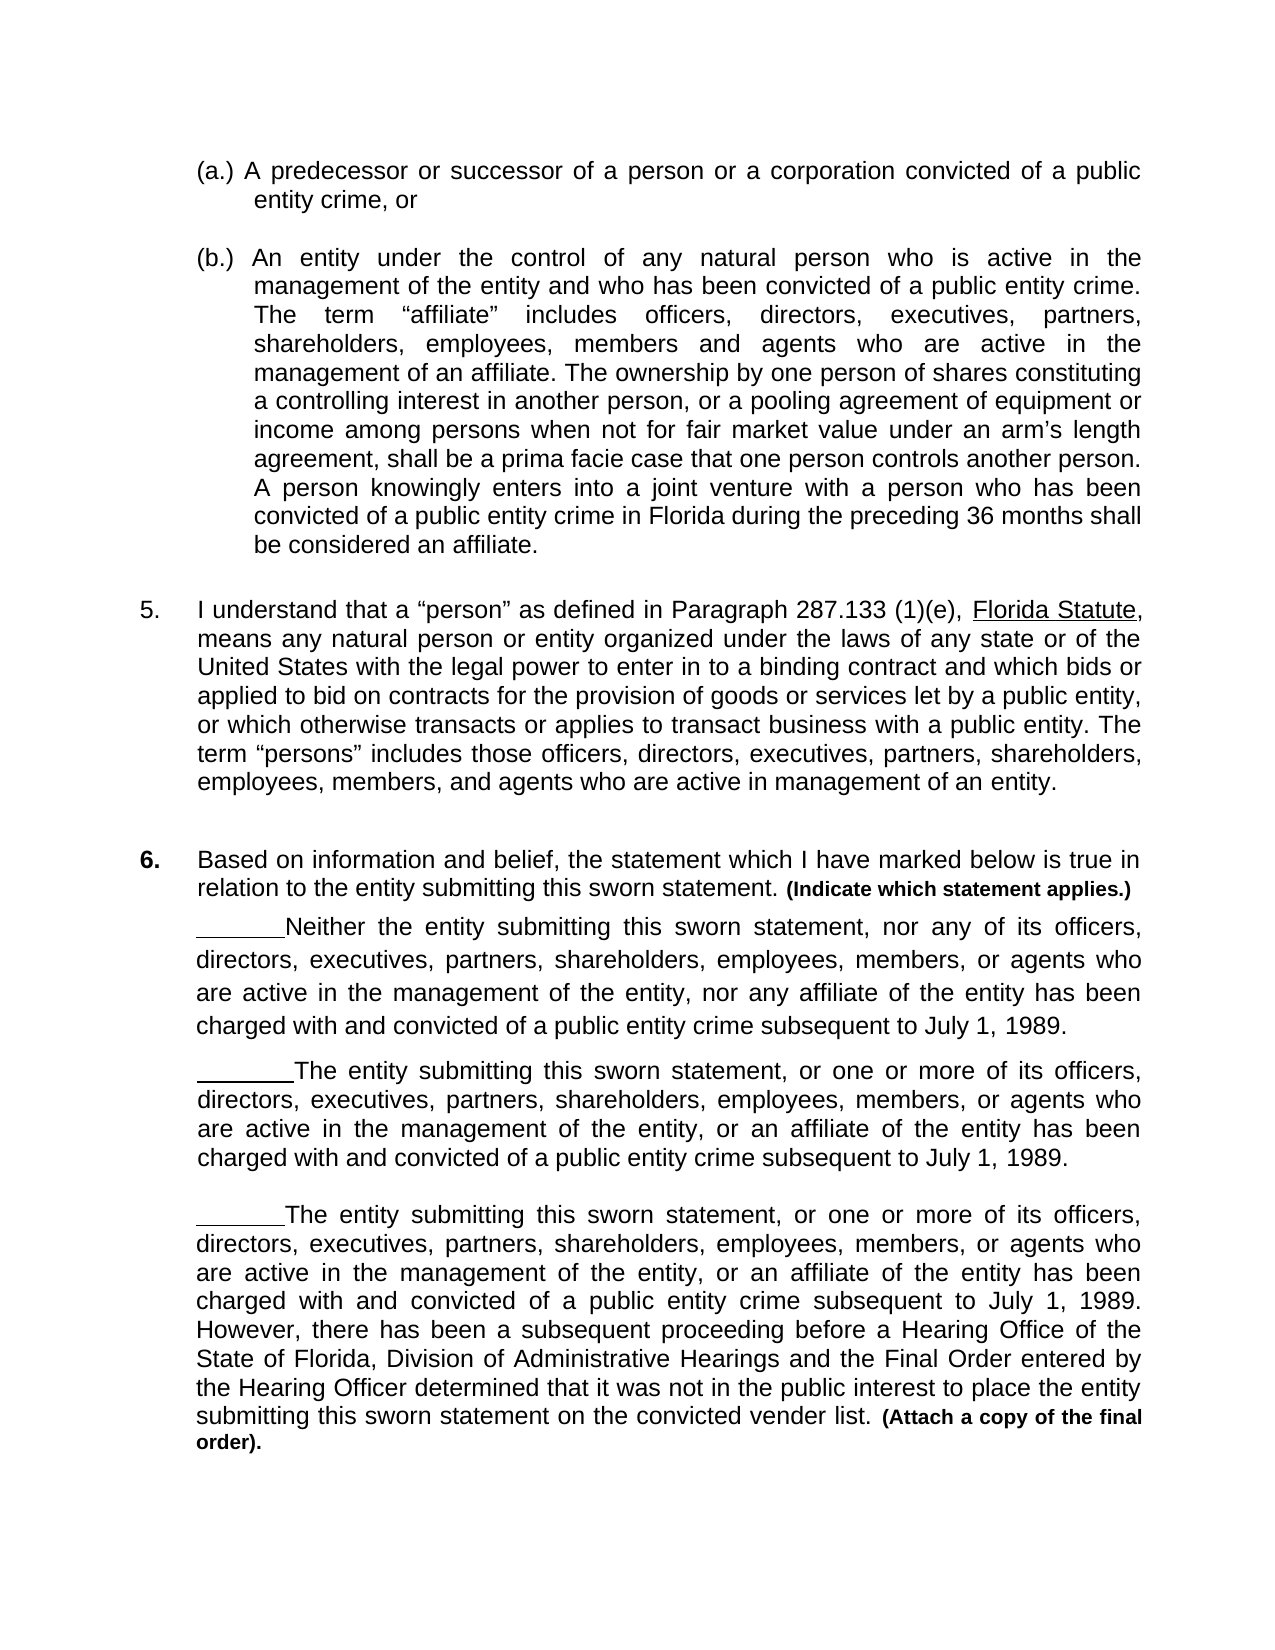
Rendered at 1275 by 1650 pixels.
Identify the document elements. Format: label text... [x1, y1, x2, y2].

text (b.) An entity under the control of any natural person who is active in the management of the entity and who has been convicted of a public entity crime. The term “affiliate” includes officers, directors, executives, partners, shareholders, employees, members and agents who are active in the management of an affiliate. The ownership by one person of shares constituting a controlling interest in another person, or a pooling agreement of equipment or income among persons when not for fair market value under an arm’s length agreement, shall be a prima facie case that one person controls another person. A person knowingly enters into a joint venture with a person who has been convicted of a public entity crime in Florida during the preceding 36 months shall be considered an affiliate. [196, 243, 1143, 559]
list Based on information and belief, the statement which I have marked below is true in relation to the entity submitting this sworn statement. (Indicate which statement applies.) [139, 845, 1142, 902]
text Neither the entity submitting this sworn statement, nor any of its officers, directors, executives, partners, shareholders, employees, members, or agents who are active in the management of the entity, nor any affiliate of the entity has been charged with and convicted of a public entity crime subsequent to July 1, 1989. [196, 912, 1143, 1040]
list I understand that a “person” as defined in Paragraph 287.133 (1)(e), Florida Statute, means any natural person or entity organized under the laws of any state or of the United States with the legal power to enter in to a binding contract and which bids or applied to bid on contracts for the provision of goods or services let by a public entity, or which otherwise transacts or applies to transact business with a public entity. The term “persons” includes those officers, directors, executives, partners, shareholders, employees, members, and agents who are active in management of an entity. [139, 595, 1143, 796]
text The entity submitting this sworn statement, or one or more of its officers, directors, executives, partners, shareholders, employees, members, or agents who are active in the management of the entity, or an affiliate of the entity has been charged with and convicted of a public entity crime subsequent to July 1, 1989. However, there has been a subsequent proceeding before a Hearing Office of the State of Florida, Division of Administrative Hearings and the Final Order entered by the Hearing Officer determined that it was not in the public interest to place the entity submitting this sworn statement on the convicted vender list. (Attach a copy of the final order). [196, 1200, 1143, 1454]
text (a.) A predecessor or successor of a person or a corporation convicted of a public entity crime, or [196, 156, 1142, 214]
text The entity submitting this sworn statement, or one or more of its officers, directors, executives, partners, shareholders, employees, members, or agents who are active in the management of the entity, or an affiliate of the entity has been charged with and convicted of a public entity crime subsequent to July 1, 1989. [197, 1056, 1143, 1171]
